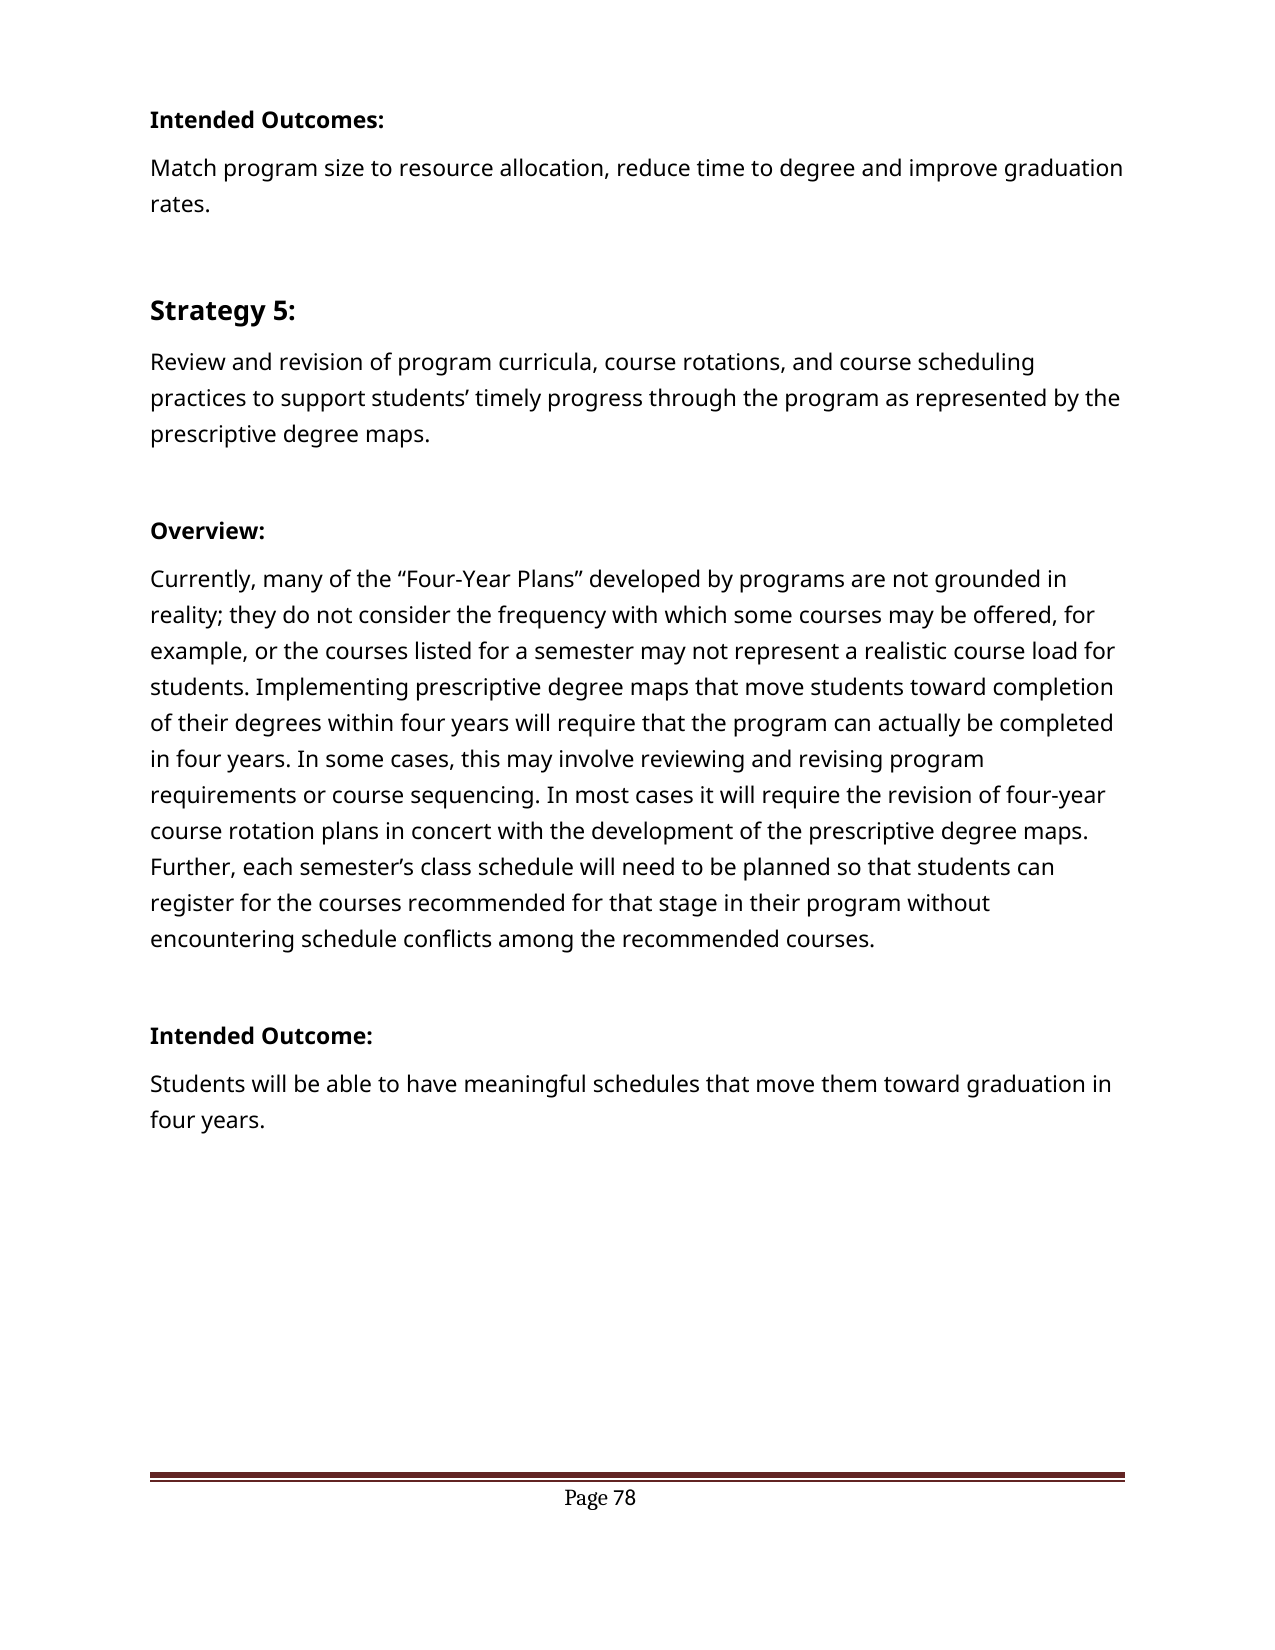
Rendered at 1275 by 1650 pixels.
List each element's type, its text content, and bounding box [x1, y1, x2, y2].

text Review and revision of program curricula, course rotations, and course scheduling practices to support students’ timely progress through the program as represented by the prescriptive degree maps. [150, 346, 1125, 449]
text Currently, many of the “Four-Year Plans” developed by programs are not grounded in reality; they do not consider the frequency with which some courses may be offered, for example, or the courses listed for a semester may not represent a realistic course load for students. Implementing prescriptive degree maps that move students toward completion of their degrees within four years will require that the program can actually be completed in four years. In some cases, this may involve reviewing and revising program requirements or course sequencing. In most cases it will require the revision of four-year course rotation plans in concert with the development of the prescriptive degree maps. Further, each semester’s class schedule will need to be planned so that students can register for the courses recommended for that stage in their program without encountering schedule conflicts among the recommended courses. [150, 563, 1125, 954]
text Intended Outcome: [150, 1019, 1125, 1051]
text Match program size to resource allocation, reduce time to degree and improve graduation rates. [150, 152, 1125, 219]
text Students will be able to have meaningful schedules that move them toward graduation in four years. [150, 1068, 1125, 1135]
text Intended Outcomes: [150, 103, 1125, 135]
text Strategy 5: [150, 291, 1125, 328]
text Overview: [150, 515, 1125, 546]
